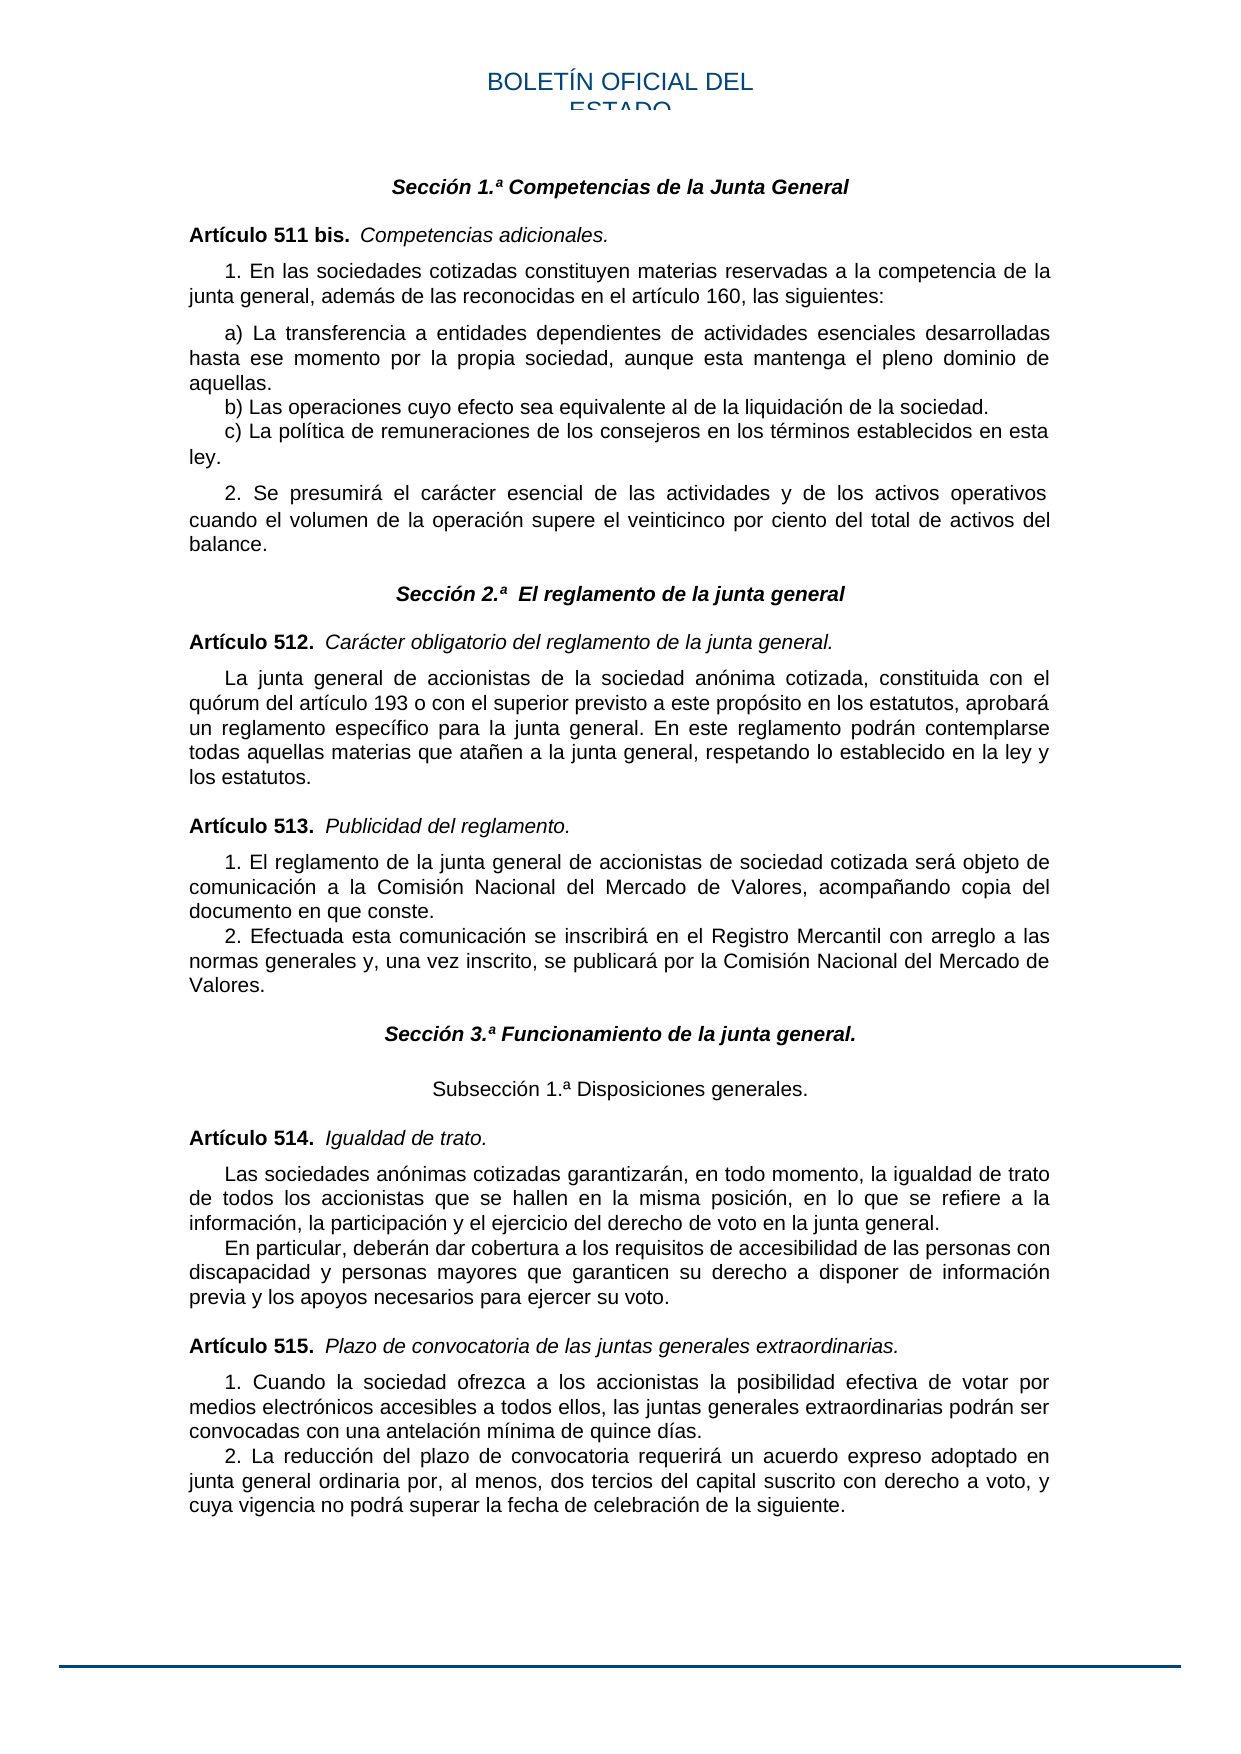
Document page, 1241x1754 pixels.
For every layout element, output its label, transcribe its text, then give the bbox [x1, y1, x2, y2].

text La junta general de accionistas de la sociedad anónima cotizada, constituida con el quórum del artículo 193 o con el superior previsto a este propósito en los estatutos, aprobará un reglamento específico para la junta general. En este reglamento podrán contemplarse todas aquellas materias que atañen a la junta general, respetando lo establecido en la ley y los estatutos. [189, 666, 1051, 788]
list Cuando la sociedad ofrezca a los accionistas la posibilidad efectiva de votar por medios electrónicos accesibles a todos ellos, las juntas generales extraordinarias podrán ser convocadas con una antelación mínima de quince días. [189, 1370, 1051, 1443]
text cuando el volumen de la operación supere el veinticinco por ciento del total de activos del balance. [189, 508, 1051, 556]
text En particular, deberán dar cobertura a los requisitos de accesibilidad de las personas con discapacidad y personas mayores que garanticen su derecho a disponer de información previa y los apoyos necesarios para ejercer su voto. [189, 1236, 1051, 1309]
list La reducción del plazo de convocatoria requerirá un acuerdo expreso adoptado en junta general ordinaria por, al menos, dos tercios del capital suscrito con derecho a voto, y cuya vigencia no podrá superar la fecha de celebración de la siguiente. [189, 1444, 1051, 1517]
text Las sociedades anónimas cotizadas garantizarán, en todo momento, la igualdad de trato de todos los accionistas que se hallen en la misma posición, en lo que se refiere a la información, la participación y el ejercicio del derecho de voto en la junta general. [189, 1161, 1051, 1234]
subtitle Sección 1.ª Competencias de la Junta General [392, 174, 1184, 198]
list Efectuada esta comunicación se inscribirá en el Registro Mercantil con arreglo a las normas generales y, una vez inscrito, se publicará por la Comisión Nacional del Mercado de Valores. [189, 924, 1051, 997]
text Subsección 1.ª Disposiciones generales. [277, 1077, 963, 1101]
subtitle Sección 2.ª El reglamento de la junta general [382, 581, 858, 605]
subtitle Sección 3.ª Funcionamiento de la junta general. [383, 1022, 858, 1046]
text Artículo 514. Igualdad de trato. [189, 1125, 1184, 1149]
list En las sociedades cotizadas constituyen materias reservadas a la competencia de la junta general, además de las reconocidas en el artículo 160, las siguientes: [189, 259, 1051, 308]
text Artículo 515. Plazo de convocatoria de las juntas generales extraordinarias. [189, 1334, 1184, 1358]
text Artículo 512. Carácter obligatorio del reglamento de la junta general. [189, 630, 1184, 654]
list La política de remuneraciones de los consejeros en los términos establecidos en esta [224, 420, 1184, 442]
list Se presumirá el carácter esencial de las actividades y de los activos operativos [224, 483, 1184, 505]
list Las operaciones cuyo efecto sea equivalente al de la liquidación de la sociedad. [224, 395, 1184, 419]
text Artículo 513. Publicidad del reglamento. [189, 814, 1184, 838]
text ley. [189, 445, 1184, 469]
list El reglamento de la junta general de accionistas de sociedad cotizada será objeto de comunicación a la Comisión Nacional del Mercado de Valores, acompañando copia del documento en que conste. [189, 850, 1051, 923]
list La transferencia a entidades dependientes de actividades esenciales desarrolladas hasta ese momento por la propia sociedad, aunque esta mantenga el pleno dominio de aquellas. [189, 321, 1051, 394]
text Artículo 511 bis. Competencias adicionales. [189, 223, 1184, 247]
